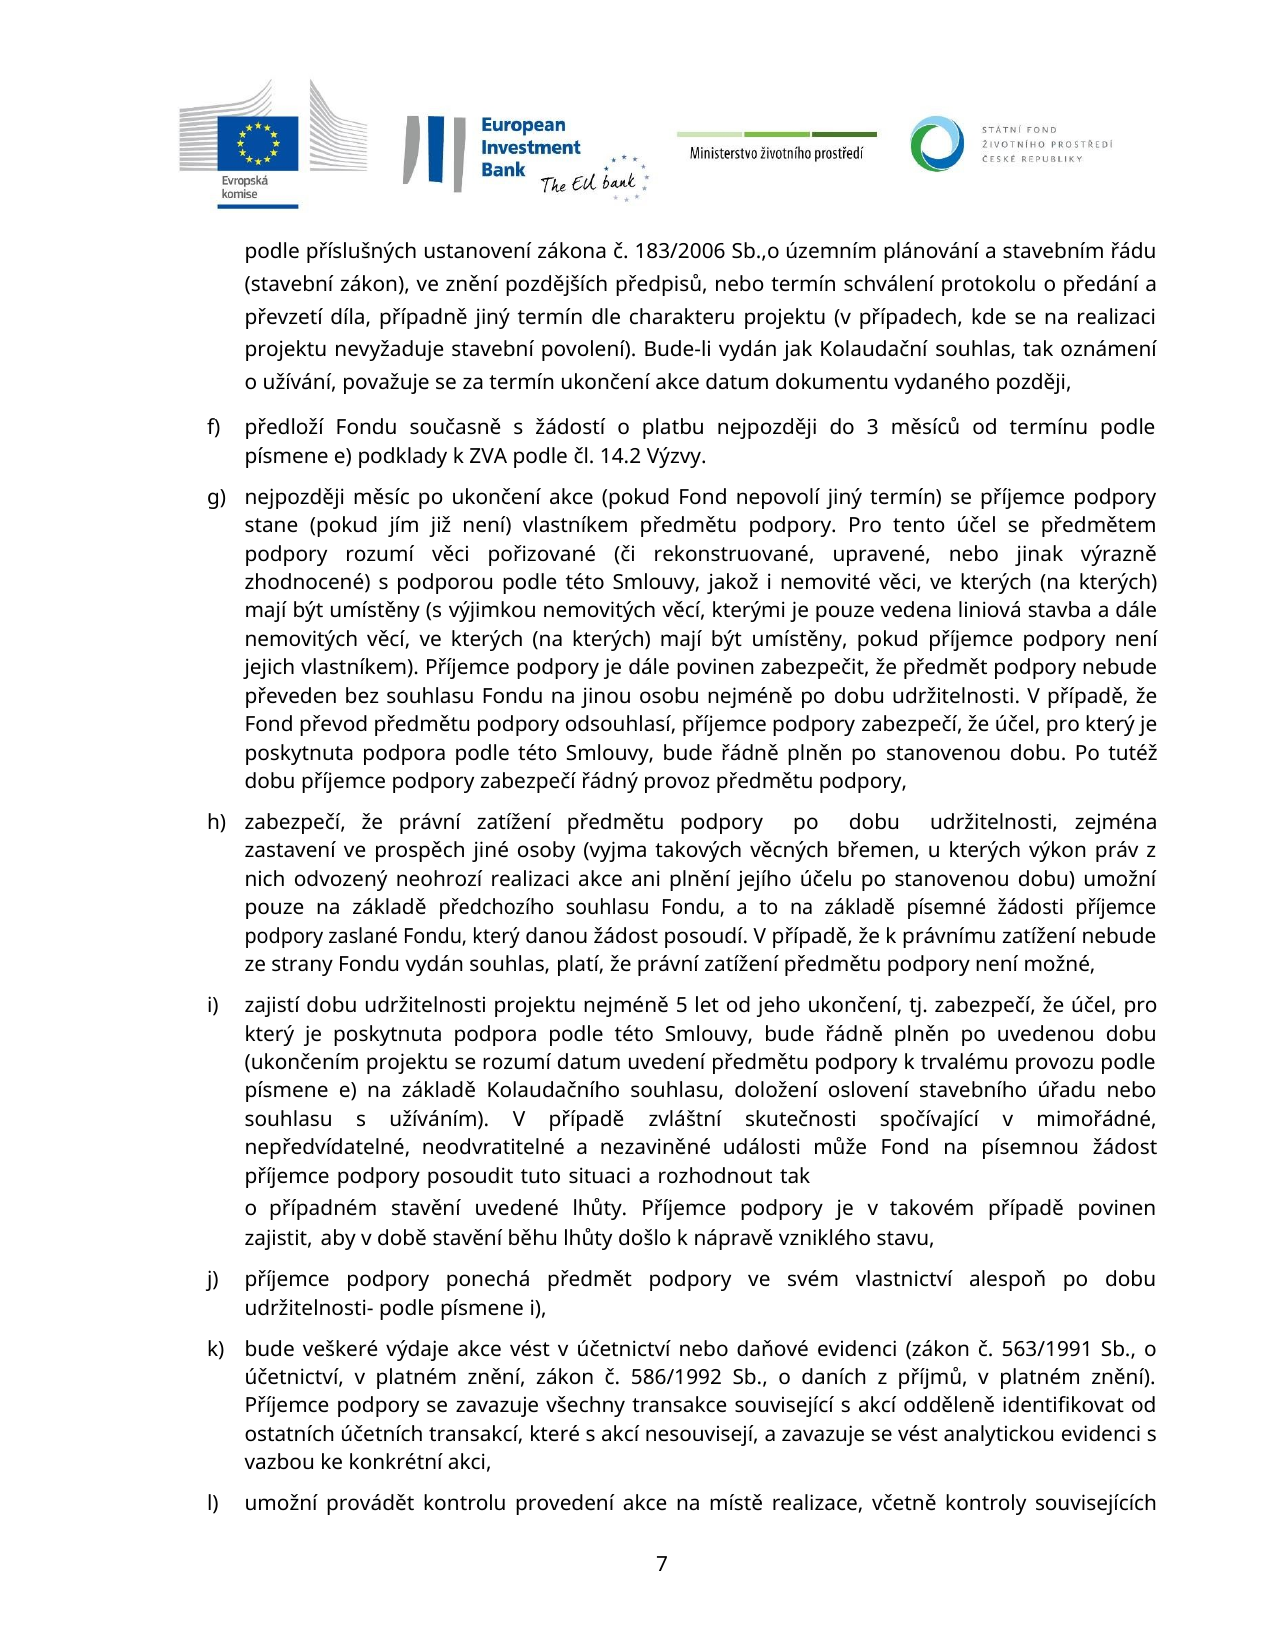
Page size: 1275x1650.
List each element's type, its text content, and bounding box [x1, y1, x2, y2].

list zabezpečí, že právní zatížení předmětu podpory po dobu udržitelnosti, zejména zastavení ve prospěch jiné osoby (vyjma takových věcných břemen, u kterých výkon práv z nich odvozený neohrozí realizaci akce ani plnění jejího účelu po stanovenou dobu) umožní pouze na základě předchozího souhlasu Fondu, a to na základě písemné žádosti příjemce podpory zaslané Fondu, který danou žádost posoudí. V případě, že k právnímu zatížení nebude ze strany Fondu vydán souhlas, platí, že právní zatížení předmětu podpory není možné, [207, 807, 1157, 978]
picture [177, 73, 1115, 213]
text podle příslušných ustanovení zákona č. 183/2006 Sb.,o územním plánování a stavebním řádu (stavební zákon), ve znění pozdějších předpisů, nebo termín schválení protokolu o předání a převzetí díla, případně jiný termín dle charakteru projektu (v případech, kde se na realizaci projektu nevyžaduje stavební povolení). Bude-li vydán jak Kolaudační souhlas, tak oznámení o užívání, považuje se za termín ukončení akce datum dokumentu vydaného později, [244, 237, 1157, 396]
list bude veškeré výdaje akce vést v účetnictví nebo daňové evidenci (zákon č. 563/1991 Sb., o účetnictví, v platném znění, zákon č. 586/1992 Sb., o daních z příjmů, v platném znění). Příjemce podpory se zavazuje všechny transakce související s akcí odděleně identifikovat od ostatních účetních transakcí, které s akcí nesouvisejí, a zavazuje se vést analytickou evidenci s vazbou ke konkrétní akci, [207, 1334, 1157, 1476]
list příjemce podpory ponechá předmět podpory ve svém vlastnictví alespoň po dobu udržitelnosti- podle písmene i), [207, 1264, 1157, 1321]
list předloží Fondu současně s žádostí o platbu nejpozději do 3 měsíců od termínu podle písmene e) podklady k ZVA podle čl. 14.2 Výzvy. [207, 412, 1157, 469]
text o případném stavění uvedené lhůty. Příjemce podpory je v takovém případě povinen zajistit, aby v době stavění běhu lhůty došlo k nápravě vzniklého stavu, [244, 1193, 1157, 1252]
list zajistí dobu udržitelnosti projektu nejméně 5 let od jeho ukončení, tj. zabezpečí, že účel, pro který je poskytnuta podpora podle této Smlouvy, bude řádně plněn po uvedenou dobu (ukončením projektu se rozumí datum uvedení předmětu podpory k trvalému provozu podle písmene e) na základě Kolaudačního souhlasu, doložení oslovení stavebního úřadu nebo souhlasu s užíváním). V případě zvláštní skutečnosti spočívající v mimořádné, nepředvídatelné, neodvratitelné a nezaviněné události může Fond na písemnou žádost příjemce podpory posoudit tuto situaci a rozhodnout tak [207, 990, 1157, 1189]
list nejpozději měsíc po ukončení akce (pokud Fond nepovolí jiný termín) se příjemce podpory stane (pokud jím již není) vlastníkem předmětu podpory. Pro tento účel se předmětem podpory rozumí věci pořizované (či rekonstruované, upravené, nebo jinak výrazně zhodnocené) s podporou podle této Smlouvy, jakož i nemovité věci, ve kterých (na kterých) mají být umístěny (s výjimkou nemovitých věcí, kterými je pouze vedena liniová stavba a dále nemovitých věcí, ve kterých (na kterých) mají být umístěny, pokud příjemce podpory není jejich vlastníkem). Příjemce podpory je dále povinen zabezpečit, že předmět podpory nebude převeden bez souhlasu Fondu na jinou osobu nejméně po dobu udržitelnosti. V případě, že Fond převod předmětu podpory odsouhlasí, příjemce podpory zabezpečí, že účel, pro který je poskytnuta podpora podle této Smlouvy, bude řádně plněn po stanovenou dobu. Po tutéž dobu příjemce podpory zabezpečí řádný provoz předmětu podpory, [207, 482, 1158, 794]
